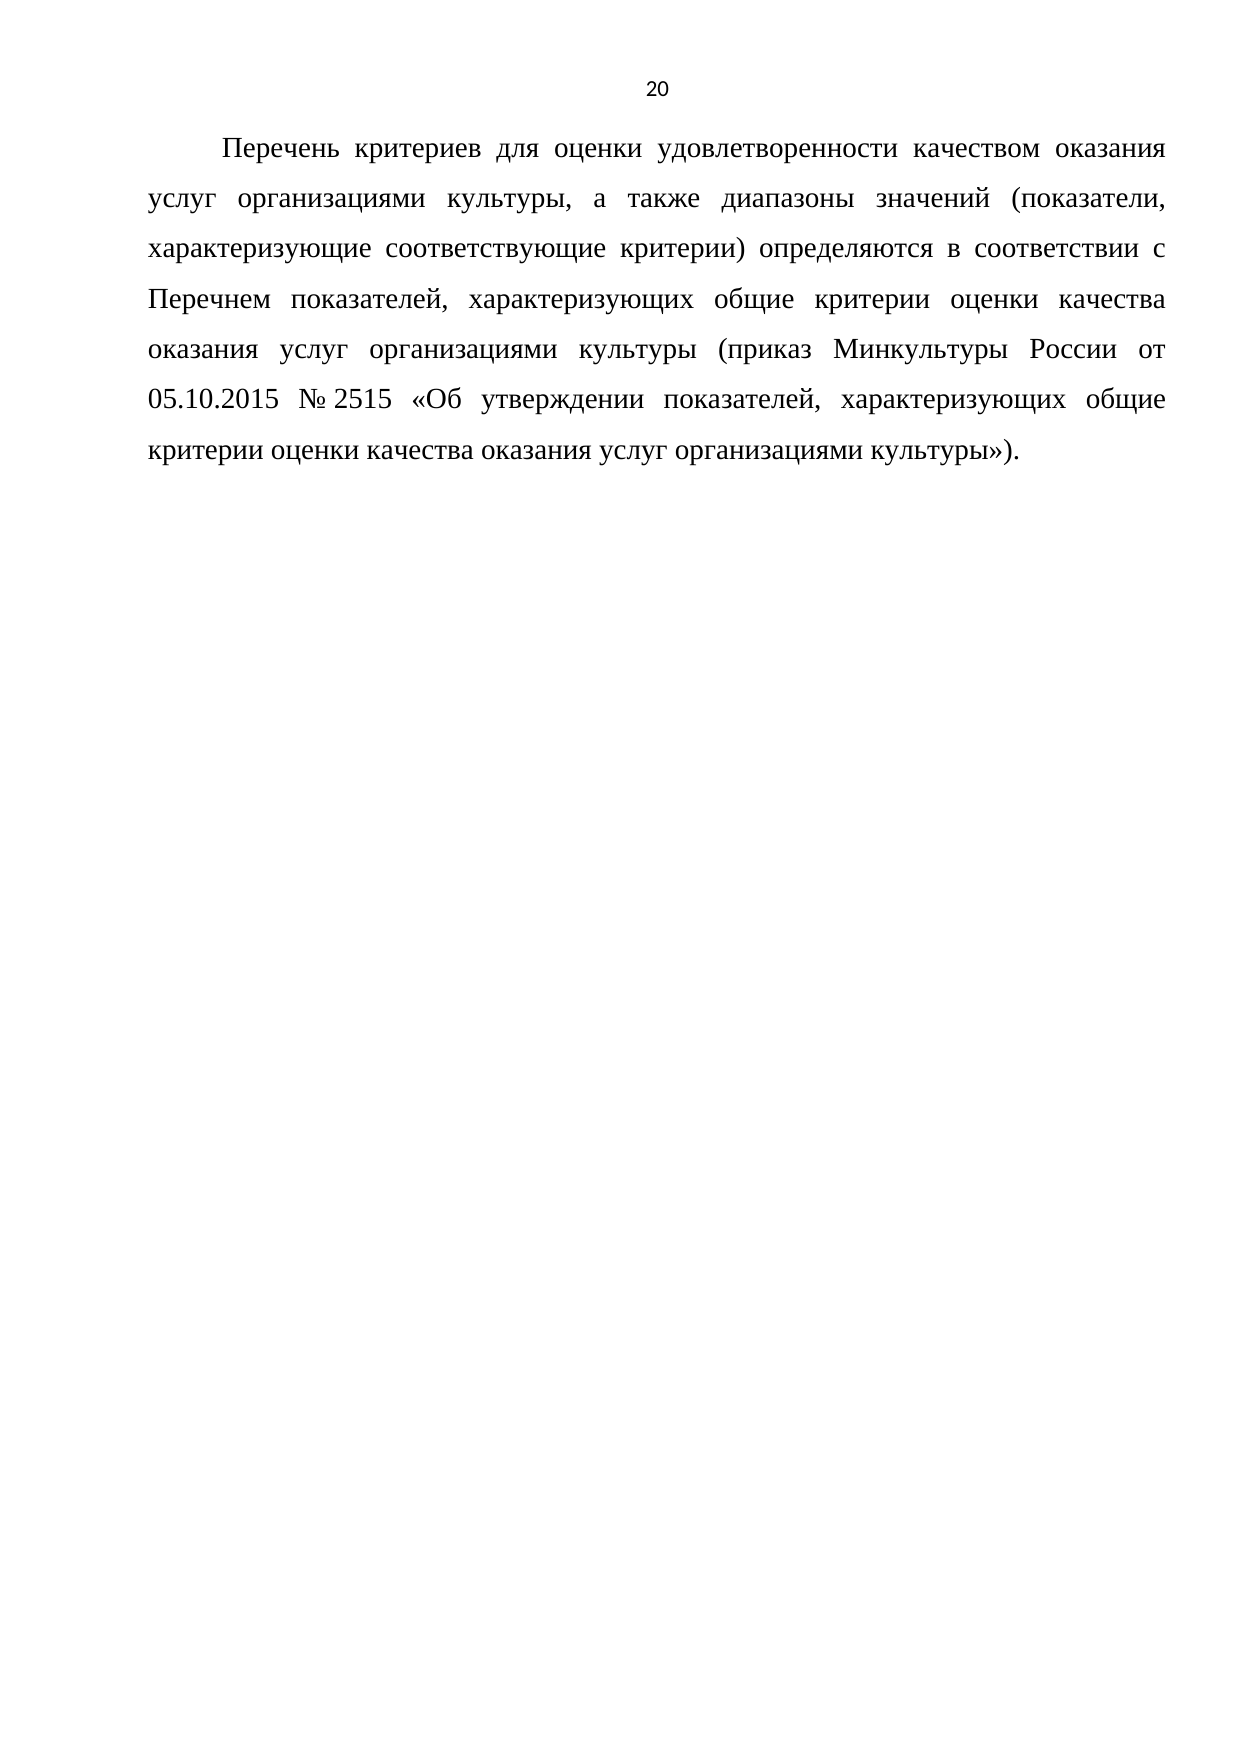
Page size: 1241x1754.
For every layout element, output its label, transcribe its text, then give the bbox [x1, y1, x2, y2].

text Перечень критериев для оценки удовлетворенности качеством оказания услуг организациями культуры, а также диапазоны значений (показатели, характеризующие соответствующие критерии) определяются в соответствии с Перечнем показателей, характеризующих общие критерии оценки качества оказания услуг организациями культуры (приказ Минкультуры России от 05.10.2015 № 2515 «Об утверждении показателей, характеризующих общие критерии оценки качества оказания услуг организациями культуры»). [148, 130, 1167, 465]
